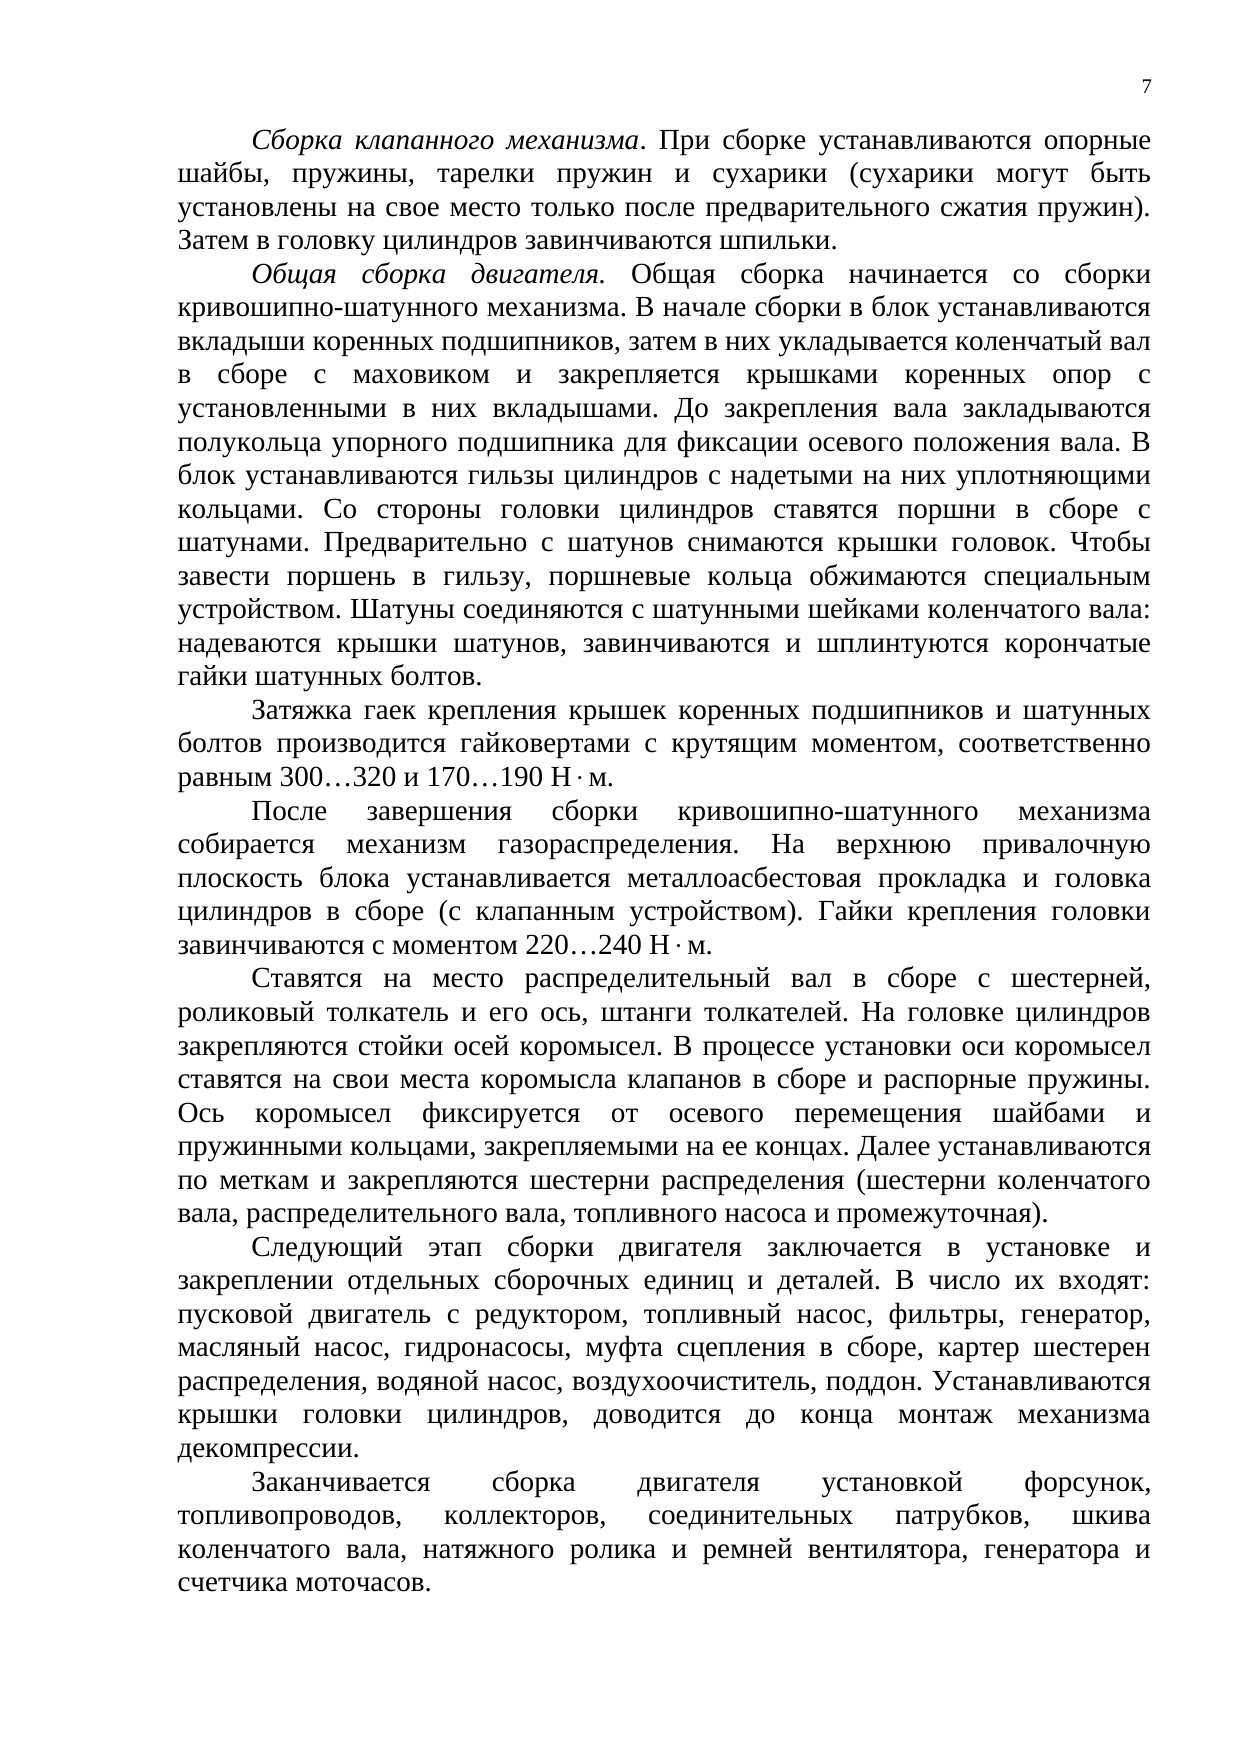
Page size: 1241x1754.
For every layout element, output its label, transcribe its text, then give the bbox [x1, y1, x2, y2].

text Общая сборка двигателя. Общая сборка начинается со сборки кривошипно-шатунного механизма. В начале сборки в блок устанавливаются вкладыши коренных подшипников, затем в них укладывается коленчатый вал в сборе с маховиком и закрепляется крышками коренных опор с установленными в них вкладышами. До закрепления вала закладываются полукольца упорного подшипника для фиксации осевого положения вала. В блок устанавливаются гильзы цилиндров с надетыми на них уплотняющими кольцами. Со стороны головки цилиндров ставятся поршни в сборе с шатунами. Предварительно с шатунов снимаются крышки головок. Чтобы завести поршень в гильзу, поршневые кольца обжимаются специальным устройством. Шатуны соединяются с шатунными шейками коленчатого вала: надеваются крышки шатунов, завинчиваются и шплинтуются корончатые гайки шатунных болтов. [177, 256, 1152, 692]
text Заканчивается сборка двигателя установкой форсунок, топливопроводов, коллекторов, соединительных патрубков, шкива коленчатого вала, натяжного ролика и ремней вентилятора, генератора и счетчика моточасов. [177, 1464, 1152, 1598]
text После завершения сборки кривошипно-шатунного механизма собирается механизм газораспределения. На верхнюю привалочную плоскость блока устанавливается металлоасбестовая прокладка и головка цилиндров в сборе (с клапанным устройством). Гайки крепления головки завинчиваются с моментом 220…240 Нм. [177, 793, 1152, 961]
text Сборка клапанного механизма. При сборке устанавливаются опорные шайбы, пружины, тарелки пружин и сухарики (сухарики могут быть установлены на свое место только после предварительного сжатия пружин). Затем в головку цилиндров завинчиваются шпильки. [177, 122, 1152, 256]
text Следующий этап сборки двигателя заключается в установке и закреплении отдельных сборочных единиц и деталей. В число их входят: пусковой двигатель с редуктором, топливный насос, фильтры, генератор, масляный насос, гидронасосы, муфта сцепления в сборе, картер шестерен распределения, водяной насос, воздухоочиститель, поддон. Устанавливаются крышки головки цилиндров, доводится до конца монтаж механизма декомпрессии. [177, 1229, 1152, 1464]
text Затяжка гаек крепления крышек коренных подшипников и шатунных болтов производится гайковертами с крутящим моментом, соответственно равным 300…320 и 170…190 Нм. [177, 692, 1152, 793]
text Ставятся на место распределительный вал в сборе с шестерней, роликовый толкатель и его ось, штанги толкателей. На головке цилиндров закрепляются стойки осей коромысел. В процессе установки оси коромысел ставятся на свои места коромысла клапанов в сборе и распорные пружины. Ось коромысел фиксируется от осевого перемещения шайбами и пружинными кольцами, закрепляемыми на ее концах. Далее устанавливаются по меткам и закрепляются шестерни распределения (шестерни коленчатого вала, распределительного вала, топливного насоса и промежуточная). [177, 961, 1152, 1229]
